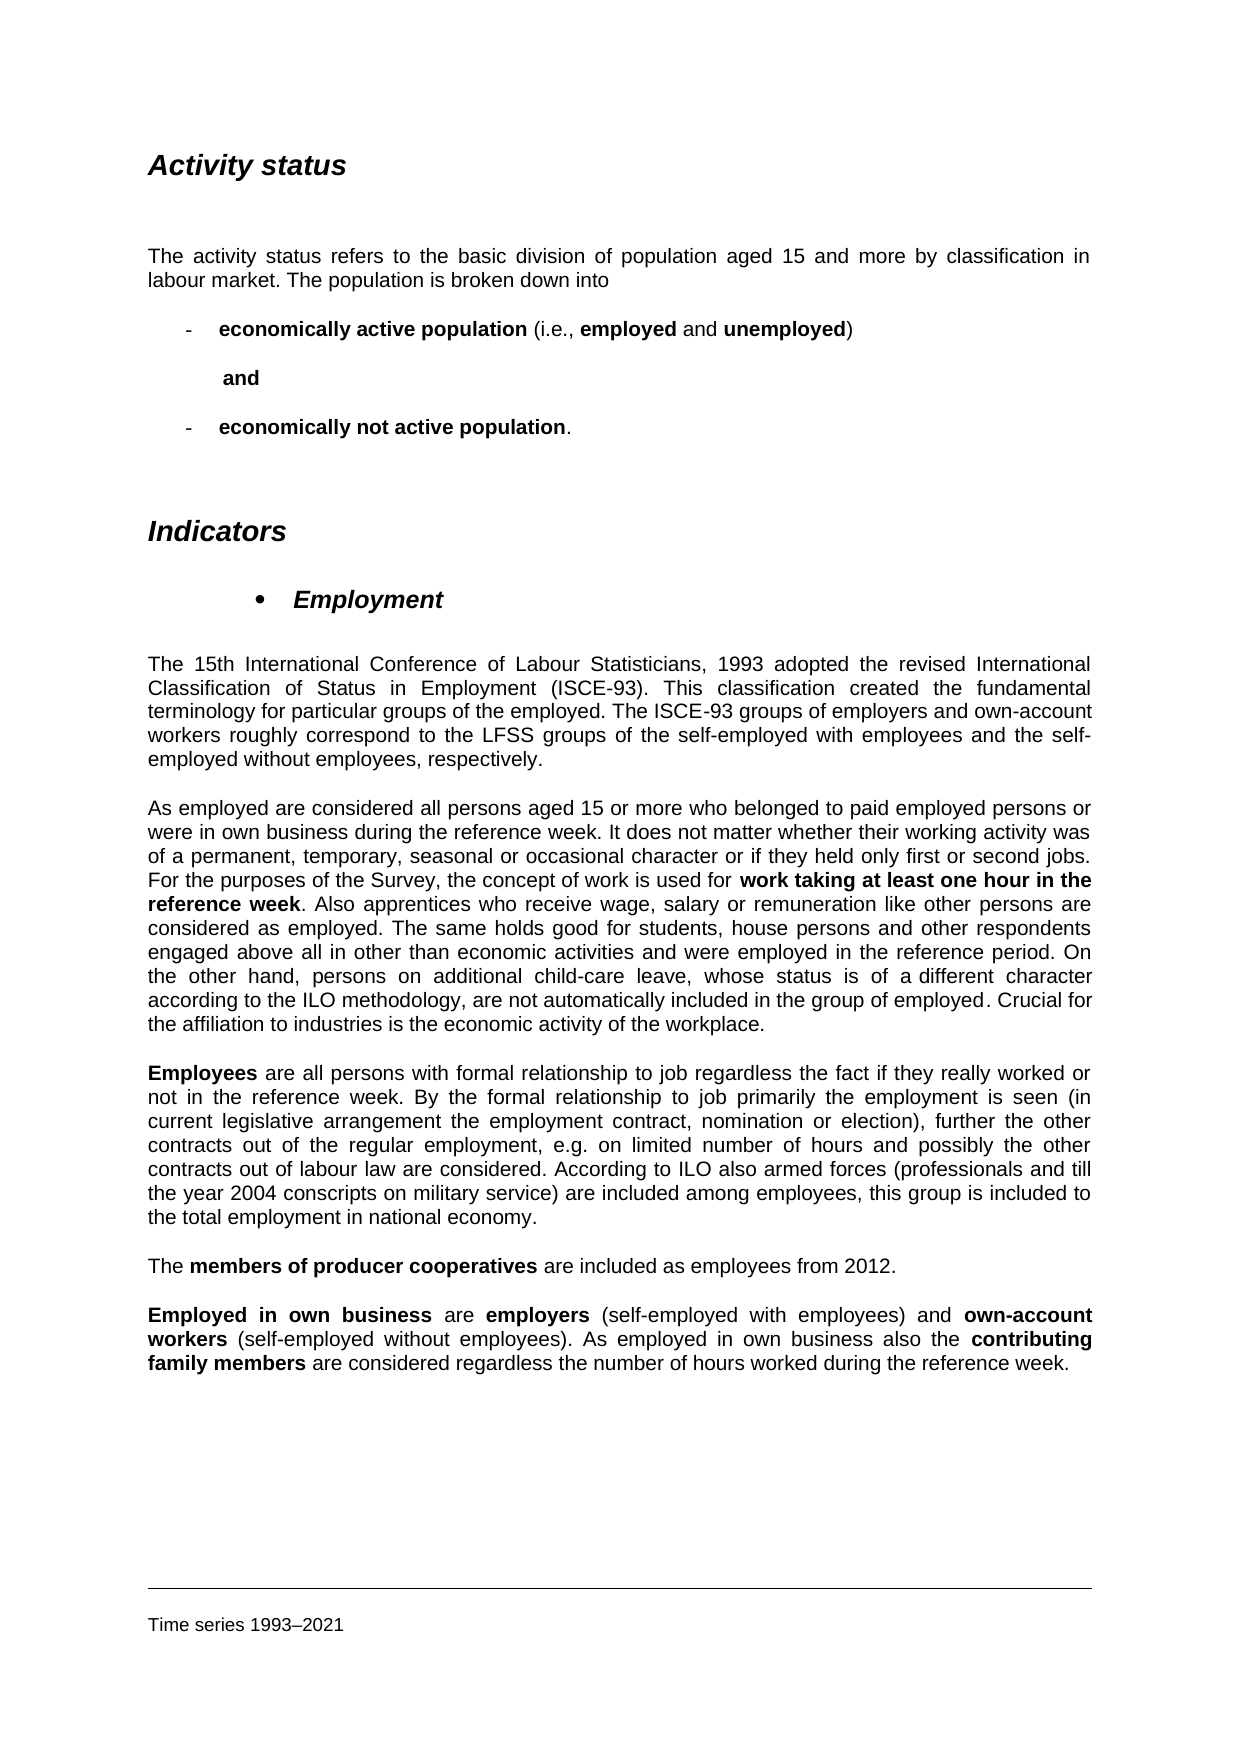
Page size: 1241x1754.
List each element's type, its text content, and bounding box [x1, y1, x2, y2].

text Activity status [148, 148, 1092, 181]
text Employees are all persons with formal relationship to job regardless the fact if they really worked or not in the reference week. By the formal relationship to job primarily the employment is seen (in current legislative arrangement the employment contract, nomination or election), further the other contracts out of the regular employment, e.g. on limited number of hours and possibly the other contracts out of labour law are considered. According to ILO also armed forces (professionals and till the year 2004 conscripts on military service) are included among employees, this group is included to the total employment in national economy. [148, 1061, 1092, 1228]
text Indicators [148, 514, 1092, 547]
list economically active population (i.e., employed and unemployed) [185, 317, 1092, 341]
text As employed are considered all persons aged 15 or more who belonged to paid employed persons or were in own business during the reference week. It does not matter whether their working activity was of a permanent, temporary, seasonal or occasional character or if they held only first or second jobs. For the purposes of the Survey, the concept of work is used for work taking at least one hour in the reference week. Also apprentices who receive wage, salary or remuneration like other persons are considered as employed. The same holds good for students, house persons and other respondents engaged above all in other than economic activities and were employed in the reference period. On the other hand, persons on additional child-care leave, whose status is of a different character according to the ILO methodology, are not automatically included in the group of employed. Crucial for the affiliation to industries is the economic activity of the workplace. [148, 796, 1092, 1036]
text Employed in own business are employers (self-employed with employees) and own-account workers (self-employed without employees). As employed in own business also the contributing family members are considered regardless the number of hours worked during the reference week. [148, 1302, 1092, 1374]
text The 15th International Conference of Labour Statisticians, 1993 adopted the revised International Classification of Status in Employment (ISCE-93). This classification created the fundamental terminology for particular groups of the employed. The ISCE-93 groups of employers and own-account workers roughly correspond to the LFSS groups of the self-employed with employees and the self-employed without employees, respectively. [148, 651, 1092, 771]
text The activity status refers to the basic division of population aged 15 and more by classification in labour market. The population is broken down into [148, 244, 1092, 292]
list economically not active population. [185, 415, 1092, 439]
list Employment [256, 585, 1092, 614]
text The members of producer cooperatives are included as employees from 2012. [148, 1253, 1092, 1277]
text and [223, 366, 1092, 390]
